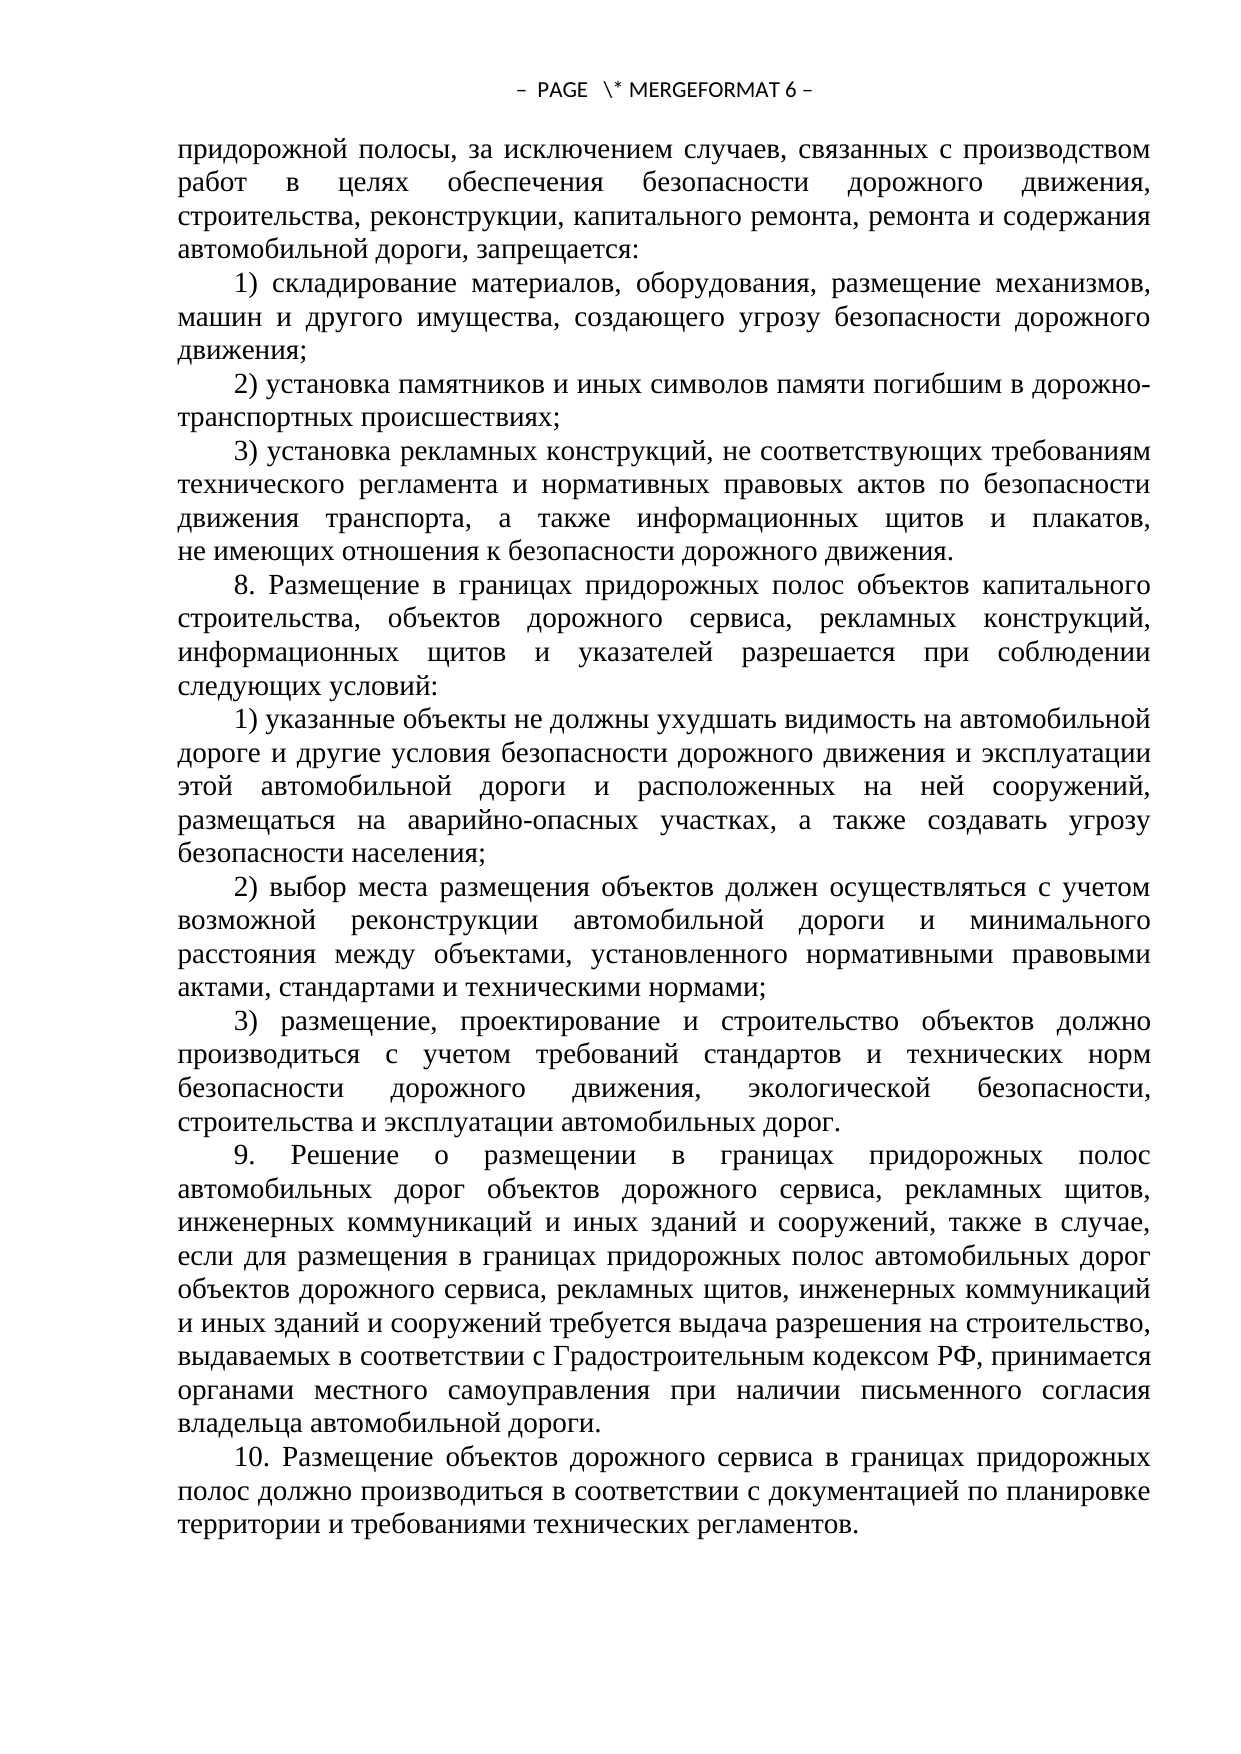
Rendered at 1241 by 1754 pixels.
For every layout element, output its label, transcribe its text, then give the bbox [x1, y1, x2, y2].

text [177, 131, 1152, 265]
text 2) установка памятников и иных символов памяти погибшим в дорожно-транспортных происшествиях; [177, 366, 1152, 433]
text 2) выбор места размещения объектов должен осуществляться с учетом возможной реконструкции автомобильной дороги и минимального расстояния между объектами, установленного нормативными правовыми актами, стандартами и техническими нормами; [177, 869, 1152, 1003]
text 9. Решение о размещении в границах придорожных полос автомобильных дорог объектов дорожного сервиса, рекламных щитов, инженерных коммуникаций и иных зданий и сооружений, также в случае, если для размещения в границах придорожных полос автомобильных дорог объектов дорожного сервиса, рекламных щитов, инженерных коммуникаций и иных зданий и сооружений требуется выдача разрешения на строительство, выдаваемых в соответствии с Градостроительным кодексом РФ, принимается органами местного самоуправления при наличии письменного согласия владельца автомобильной дороги. [177, 1137, 1152, 1439]
text 8. Размещение в границах придорожных полос объектов капитального строительства, объектов дорожного сервиса, рекламных конструкций, информационных щитов и указателей разрешается при соблюдении следующих условий: [177, 567, 1152, 701]
text 1) складирование материалов, оборудования, размещение механизмов, машин и другого имущества, создающего угрозу безопасности дорожного движения; [177, 265, 1152, 366]
text 3) установка рекламных конструкций, не соответствующих требованиям технического регламента и нормативных правовых актов по безопасности движения транспорта, а также информационных щитов и плакатов, не имеющих отношения к безопасности дорожного движения. [177, 433, 1152, 567]
text 3) размещение, проектирование и строительство объектов должно производиться с учетом требований стандартов и технических норм безопасности дорожного движения, экологической безопасности, строительства и эксплуатации автомобильных дорог. [177, 1003, 1152, 1137]
text 10. Размещение объектов дорожного сервиса в границах придорожных полос должно производиться в соответствии с документацией по планировке территории и требованиями технических регламентов. [177, 1439, 1152, 1540]
text 1) указанные объекты не должны ухудшать видимость на автомобильной дороге и другие условия безопасности дорожного движения и эксплуатации этой автомобильной дороги и расположенных на ней сооружений, размещаться на аварийно-опасных участках, а также создавать угрозу безопасности населения; [177, 701, 1152, 869]
